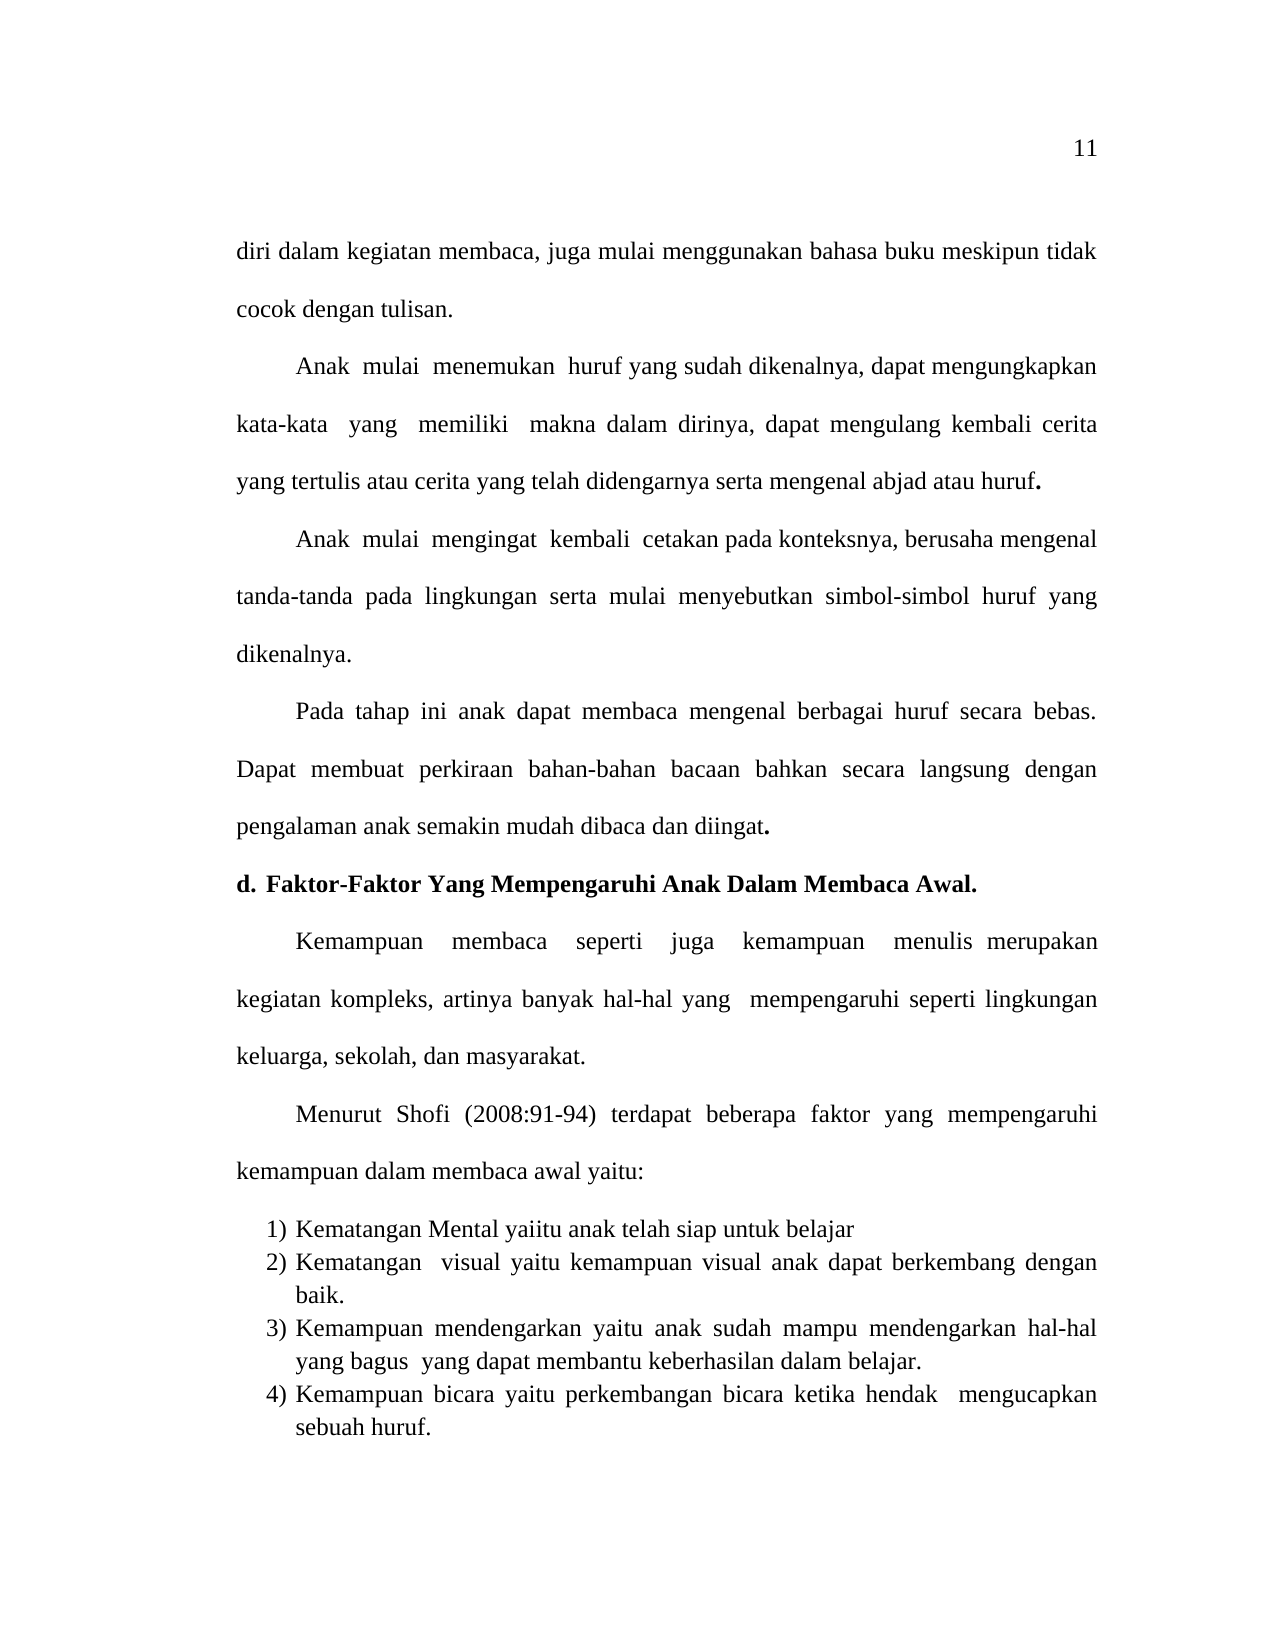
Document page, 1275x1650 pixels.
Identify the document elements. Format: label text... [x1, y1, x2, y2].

list Kemampuan mendengarkan yaitu anak sudah mampu mendengarkan hal-hal yang bagus yang dapat membantu keberhasilan dalam belajar. [266, 1313, 1098, 1374]
text Pada tahap ini anak dapat membaca mengenal berbagai huruf secara bebas. Dapat membuat perkiraan bahan-bahan bacaan bahkan secara langsung dengan pengalaman anak semakin mudah dibaca dan diingat. [236, 696, 1098, 840]
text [236, 236, 1098, 322]
text Anak mulai mengingat kembali cetakan pada konteksnya, berusaha mengenal tanda-tanda pada lingkungan serta mulai menyebutkan simbol-simbol huruf yang dikenalnya. [236, 524, 1098, 667]
list Faktor-Faktor Yang Mempengaruhi Anak Dalam Membaca Awal. [236, 869, 1098, 897]
list Kematangan visual yaitu kemampuan visual anak dapat berkembang dengan baik. [266, 1247, 1098, 1308]
text Anak mulai menemukan huruf yang sudah dikenalnya, dapat mengungkapkan kata-kata yang memiliki makna dalam dirinya, dapat mengulang kembali cerita yang tertulis atau cerita yang telah didengarnya serta mengenal abjad atau huruf. [236, 351, 1098, 495]
list Kematangan Mental yaiitu anak telah siap untuk belajar [266, 1214, 1098, 1242]
list Kemampuan bicara yaitu perkembangan bicara ketika hendak mengucapkan sebuah huruf. [266, 1379, 1098, 1441]
text Kemampuan membaca seperti juga kemampuan menulis merupakan kegiatan kompleks, artinya banyak hal-hal yang mempengaruhi seperti lingkungan keluarga, sekolah, dan masyarakat. [236, 926, 1098, 1070]
text Menurut Shofi (2008:91-94) terdapat beberapa faktor yang mempengaruhi kemampuan dalam membaca awal yaitu: [236, 1099, 1098, 1185]
